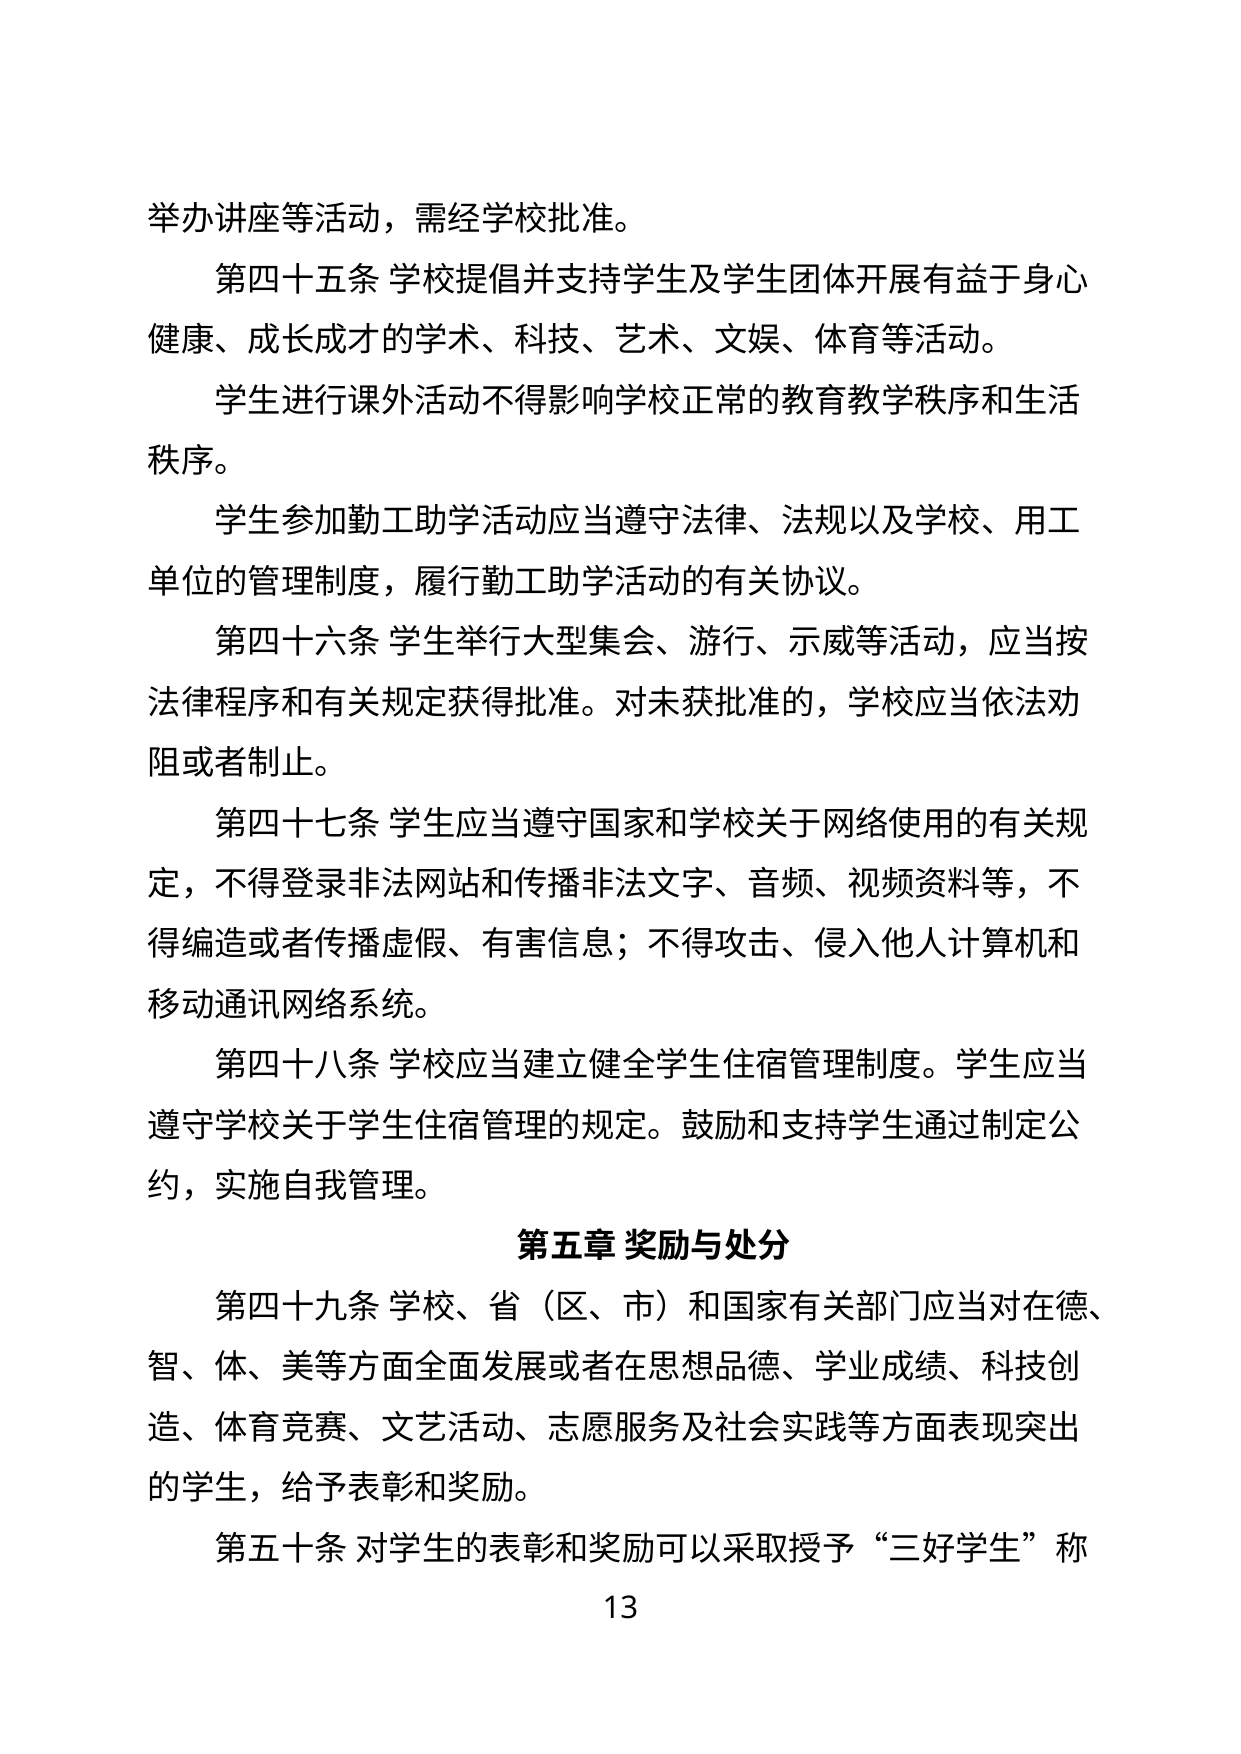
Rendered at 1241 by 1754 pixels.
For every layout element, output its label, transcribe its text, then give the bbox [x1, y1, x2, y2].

text 第五章 奖励与处分 [148, 1209, 1092, 1270]
text 第四十七条 学生应当遵守国家和学校关于网络使用的有关规定，不得登录非法网站和传播非法文字、音频、视频资料等，不得编造或者传播虚假、有害信息；不得攻击、侵入他人计算机和移动通讯网络系统。 [148, 787, 1092, 1028]
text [148, 1512, 1092, 1572]
text 学生进行课外活动不得影响学校正常的教育教学秩序和生活秩序。 [148, 364, 1092, 484]
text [148, 182, 1092, 243]
text 第四十五条 学校提倡并支持学生及学生团体开展有益于身心健康、成长成才的学术、科技、艺术、文娱、体育等活动。 [148, 243, 1092, 364]
text 第四十九条 学校、省（区、市）和国家有关部门应当对在德、智、体、美等方面全面发展或者在思想品德、学业成绩、科技创造、体育竞赛、文艺活动、志愿服务及社会实践等方面表现突出的学生，给予表彰和奖励。 [148, 1270, 1092, 1512]
text 第四十八条 学校应当建立健全学生住宿管理制度。学生应当遵守学校关于学生住宿管理的规定。鼓励和支持学生通过制定公约，实施自我管理。 [148, 1028, 1092, 1209]
text 第四十六条 学生举行大型集会、游行、示威等活动，应当按法律程序和有关规定获得批准。对未获批准的，学校应当依法劝阻或者制止。 [148, 605, 1092, 787]
text 学生参加勤工助学活动应当遵守法律、法规以及学校、用工单位的管理制度，履行勤工助学活动的有关协议。 [148, 484, 1092, 605]
